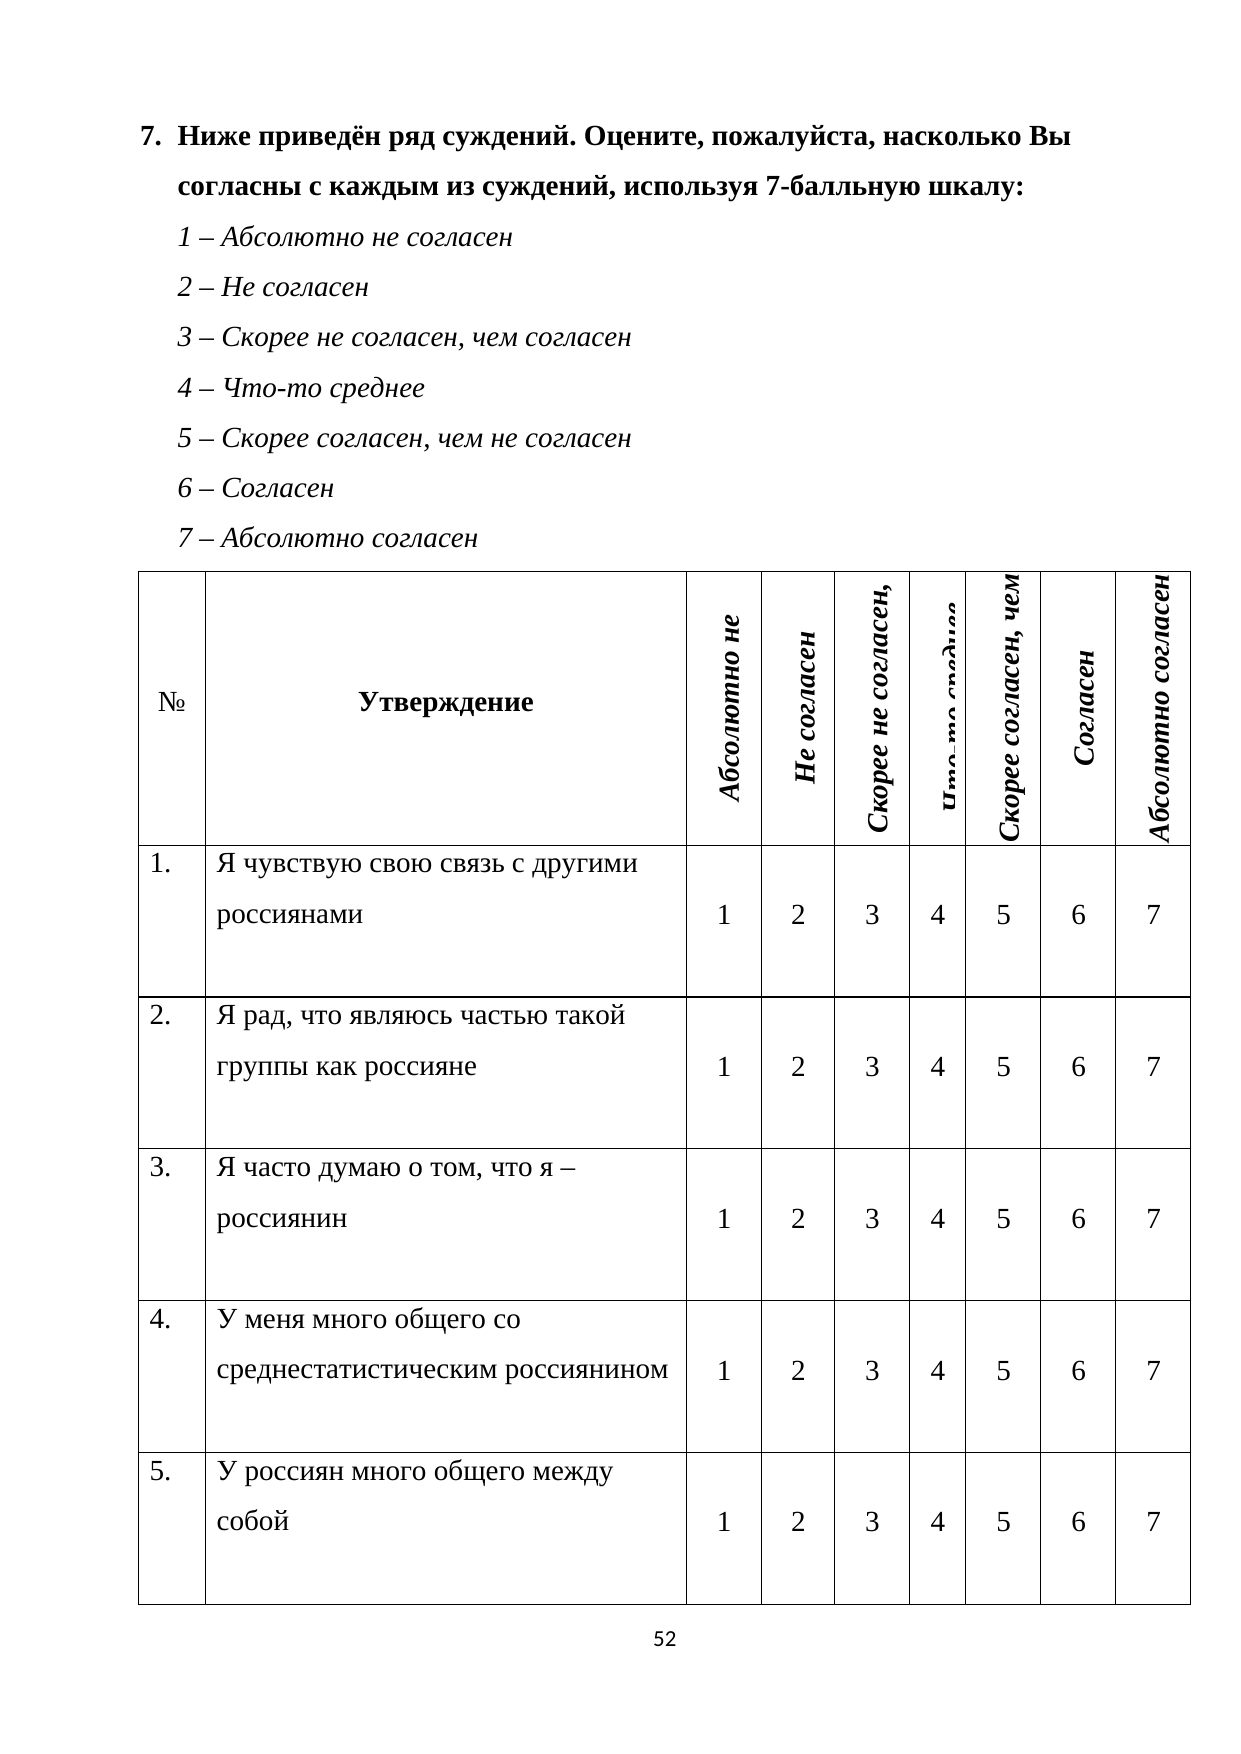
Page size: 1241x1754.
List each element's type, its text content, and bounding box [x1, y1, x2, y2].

table_cell 6 [1041, 1453, 1115, 1604]
table_cell 7 [1116, 846, 1190, 996]
table_cell 4 [910, 1453, 965, 1604]
table_cell [139, 998, 205, 1148]
table_header Утверждение [206, 572, 686, 844]
table_cell Я чувствую свою связь с другими россиянами [206, 846, 686, 996]
table_cell [139, 1301, 205, 1452]
text 3 – Скорее не согласен, чем согласен [177, 319, 1152, 353]
table_cell 3 [835, 846, 909, 996]
table_header Абсолютно не согласен [687, 572, 761, 844]
text 7 – Абсолютно согласен [177, 521, 1152, 554]
table_cell 5 [966, 1453, 1040, 1604]
table_cell 5 [966, 1149, 1040, 1300]
table_cell 3 [835, 1149, 909, 1300]
table_cell 1 [139, 846, 205, 996]
table_header Скорее согласен, чем не согласен [966, 572, 1040, 844]
table_cell 7 [1116, 998, 1190, 1148]
table_cell 1 [687, 998, 761, 1148]
table_cell 1 [687, 1301, 761, 1452]
table_header Согласен [1041, 572, 1115, 844]
table_cell 4 [910, 846, 965, 996]
table_cell 2 [762, 998, 834, 1148]
table_cell 1 [687, 1453, 761, 1604]
table_cell 4 [910, 998, 965, 1148]
table_header Что-то среднее [910, 572, 965, 844]
table_cell 5 [966, 1301, 1040, 1452]
table_cell 2 [762, 1453, 834, 1604]
table_cell 5 [966, 846, 1040, 996]
table_cell У россиян много общего между собой [206, 1453, 686, 1604]
table_cell 7 [1116, 1149, 1190, 1300]
table_cell 7 [1116, 1301, 1190, 1452]
table_cell 2 [762, 1149, 834, 1300]
table_cell Я часто думаю о том, что я – россиянин [206, 1149, 686, 1300]
text Ниже приведён ряд суждений. Оцените, пожалуйста, насколько Вы согласны с каждым из суждений, используя 7-балльную шкалу: [140, 118, 1152, 202]
table_header № [139, 572, 205, 844]
table_header Не согласен [762, 572, 834, 844]
table_cell 3 [835, 1301, 909, 1452]
text 2 – Не согласен [177, 269, 1152, 303]
table_cell 4 [910, 1149, 965, 1300]
table_cell 3 [835, 998, 909, 1148]
table_cell 1 [687, 1149, 761, 1300]
table_cell 5 [966, 998, 1040, 1148]
table_cell Я рад, что являюсь частью такой группы как россияне [206, 998, 686, 1148]
table_cell 7 [1116, 1453, 1190, 1604]
text 5 – Скорее согласен, чем не согласен [177, 420, 1152, 453]
table_cell [139, 1149, 205, 1300]
table_cell 6 [1041, 1301, 1115, 1452]
text 1 – Абсолютно не согласен [177, 219, 1152, 252]
table_cell 6 [1041, 1149, 1115, 1300]
table_cell 6 [1041, 998, 1115, 1148]
table_header Абсолютно согласен [1116, 572, 1190, 844]
table_header Скорее не согласен, чем согласен [835, 572, 909, 844]
text 6 – Согласен [177, 470, 1152, 504]
table_cell 6 [1041, 846, 1115, 996]
table_cell [139, 1453, 205, 1604]
table_cell 1 [687, 846, 761, 996]
table_cell 4 [910, 1301, 965, 1452]
table_cell 3 [835, 1453, 909, 1604]
table_cell У меня много общего со среднестатистическим россиянином [206, 1301, 686, 1452]
table_cell 2 [762, 846, 834, 996]
text 4 – Что-то среднее [177, 370, 1152, 403]
table_cell 2 [762, 1301, 834, 1452]
